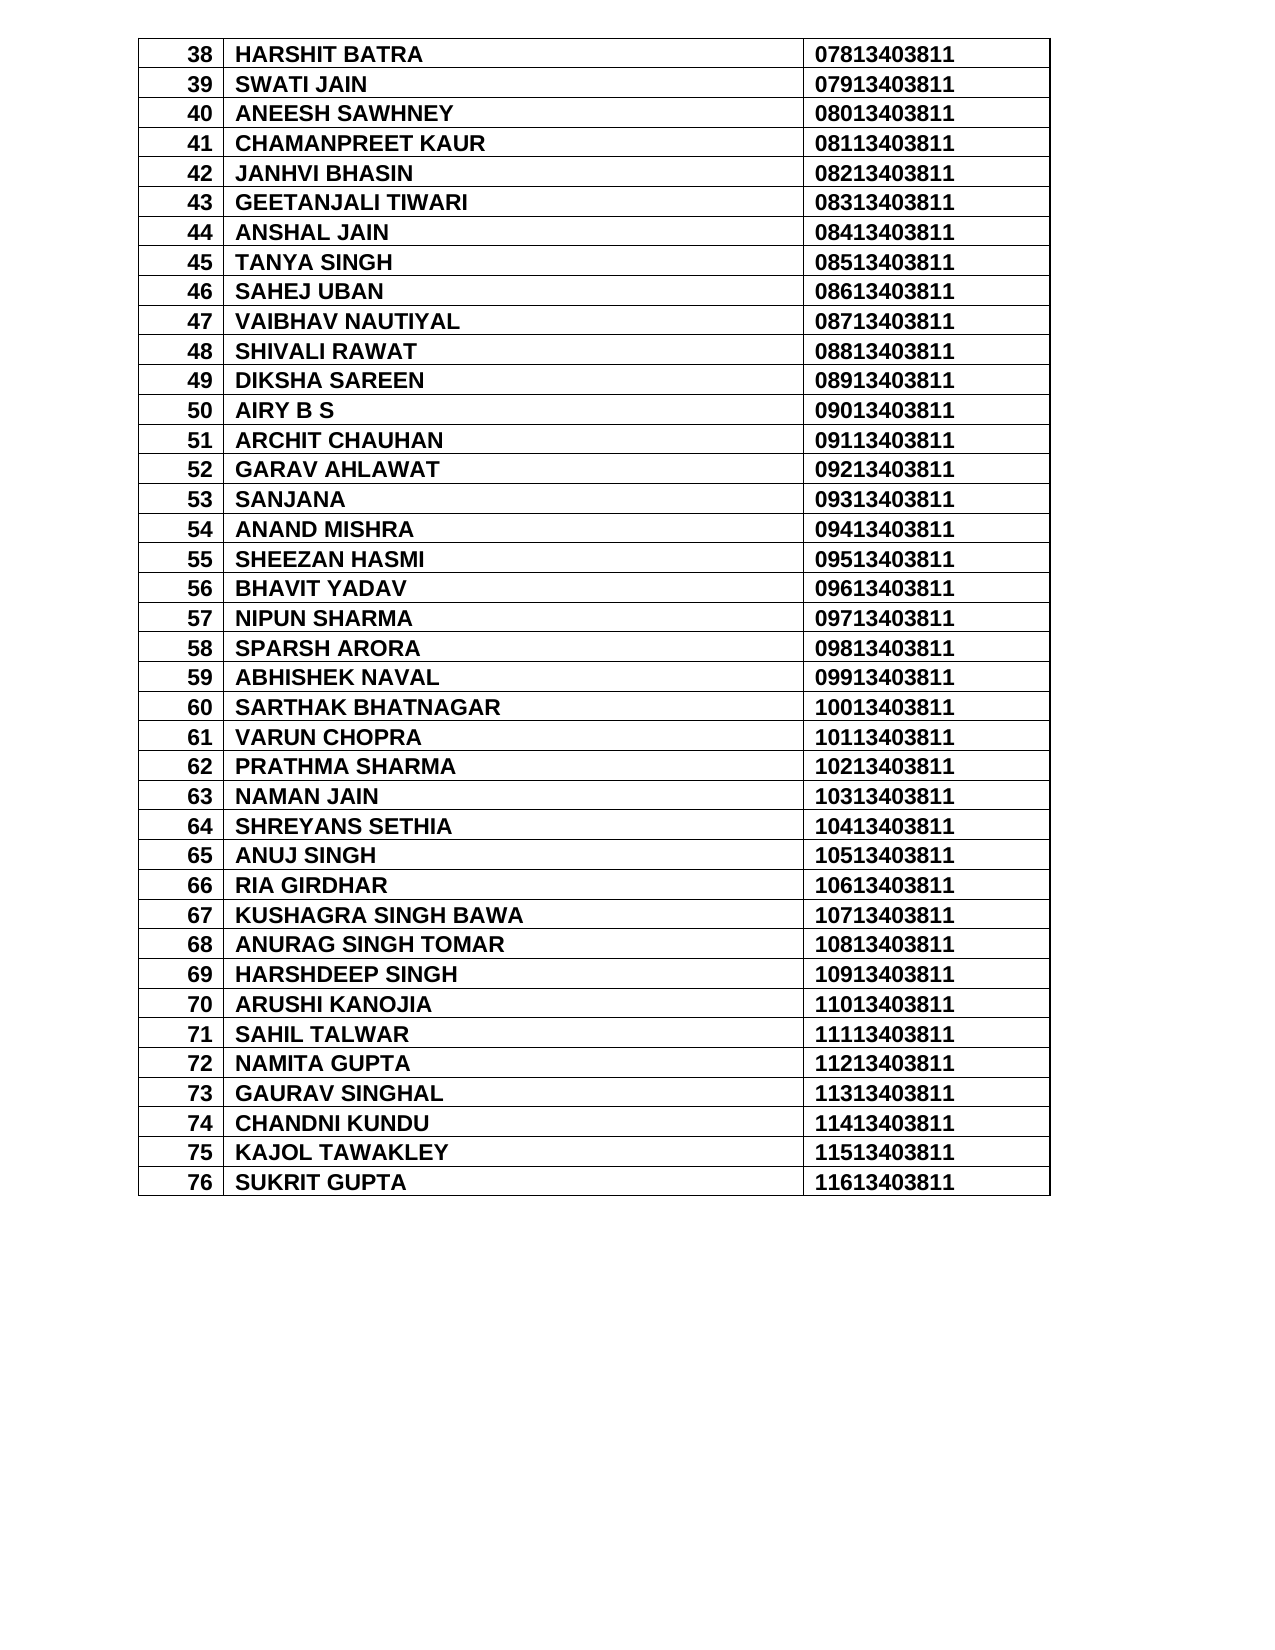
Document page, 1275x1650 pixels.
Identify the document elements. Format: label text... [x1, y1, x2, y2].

table_cell 54 [139, 514, 223, 542]
table_cell 56 [139, 573, 223, 602]
table_cell CHANDNI KUNDU [224, 1107, 803, 1136]
table_cell 10013403811 [804, 692, 1049, 720]
table_cell 08313403811 [804, 187, 1049, 216]
table_cell 08613403811 [804, 276, 1049, 305]
table_cell ABHISHEK NAVAL [224, 662, 803, 691]
table_cell 72 [139, 1048, 223, 1077]
table_cell GAURAV SINGHAL [224, 1078, 803, 1106]
table_cell 11013403811 [804, 989, 1049, 1017]
table_cell 11513403811 [804, 1137, 1049, 1166]
table_cell 10713403811 [804, 900, 1049, 928]
table_cell 40 [139, 98, 223, 127]
table_cell 51 [139, 425, 223, 453]
table_cell SARTHAK BHATNAGAR [224, 692, 803, 720]
table_cell 50 [139, 395, 223, 423]
table_cell AIRY B S [224, 395, 803, 423]
table_cell GEETANJALI TIWARI [224, 187, 803, 216]
table_cell 08413403811 [804, 217, 1049, 245]
table_cell 41 [139, 128, 223, 156]
table_cell 10113403811 [804, 721, 1049, 750]
table_cell 75 [139, 1137, 223, 1166]
table_cell 09513403811 [804, 543, 1049, 572]
table_cell 08013403811 [804, 98, 1049, 127]
table_cell 10313403811 [804, 781, 1049, 809]
table_cell DIKSHA SAREEN [224, 365, 803, 394]
table_cell 53 [139, 484, 223, 512]
table_cell 10413403811 [804, 810, 1049, 839]
table_cell SWATI JAIN [224, 68, 803, 97]
table_cell JANHVI BHASIN [224, 157, 803, 186]
table_cell 11213403811 [804, 1048, 1049, 1077]
table_cell 10513403811 [804, 840, 1049, 869]
table_cell RIA GIRDHAR [224, 870, 803, 898]
table_cell 59 [139, 662, 223, 691]
table_cell 61 [139, 721, 223, 750]
table_cell VARUN CHOPRA [224, 721, 803, 750]
table_cell NAMITA GUPTA [224, 1048, 803, 1077]
table_cell KUSHAGRA SINGH BAWA [224, 900, 803, 928]
table_cell 55 [139, 543, 223, 572]
table_cell 08913403811 [804, 365, 1049, 394]
table_cell ANUJ SINGH [224, 840, 803, 869]
table_cell 10213403811 [804, 751, 1049, 780]
table_cell CHAMANPREET KAUR [224, 128, 803, 156]
table_cell 76 [139, 1167, 223, 1195]
table_cell 71 [139, 1018, 223, 1047]
table_cell 57 [139, 603, 223, 631]
table_cell 08713403811 [804, 306, 1049, 334]
table_cell VAIBHAV NAUTIYAL [224, 306, 803, 334]
table_cell ANEESH SAWHNEY [224, 98, 803, 127]
table_cell ARUSHI KANOJIA [224, 989, 803, 1017]
table_cell 62 [139, 751, 223, 780]
table_cell 07913403811 [804, 68, 1049, 97]
table_cell 38 [139, 39, 223, 67]
table_cell 09013403811 [804, 395, 1049, 423]
table_cell NAMAN JAIN [224, 781, 803, 809]
table_cell 08813403811 [804, 335, 1049, 364]
table_cell GARAV AHLAWAT [224, 454, 803, 483]
table_cell 09413403811 [804, 514, 1049, 542]
table_cell 60 [139, 692, 223, 720]
table_cell 52 [139, 454, 223, 483]
table_cell ANSHAL JAIN [224, 217, 803, 245]
table_cell SANJANA [224, 484, 803, 512]
table_cell 45 [139, 246, 223, 275]
table_cell SHIVALI RAWAT [224, 335, 803, 364]
table_cell 39 [139, 68, 223, 97]
table_cell 58 [139, 632, 223, 661]
table_cell BHAVIT YADAV [224, 573, 803, 602]
table_cell SPARSH ARORA [224, 632, 803, 661]
table_cell 08213403811 [804, 157, 1049, 186]
table_cell 70 [139, 989, 223, 1017]
table_cell 09913403811 [804, 662, 1049, 691]
table_cell 11413403811 [804, 1107, 1049, 1136]
table_cell 09313403811 [804, 484, 1049, 512]
table_cell HARSHIT BATRA [224, 39, 803, 67]
table_cell 10813403811 [804, 929, 1049, 958]
table_cell 43 [139, 187, 223, 216]
table_cell 11313403811 [804, 1078, 1049, 1106]
table_cell NIPUN SHARMA [224, 603, 803, 631]
table_cell 10913403811 [804, 959, 1049, 987]
table_cell 46 [139, 276, 223, 305]
table_cell 49 [139, 365, 223, 394]
table_cell 09713403811 [804, 603, 1049, 631]
table_cell 07813403811 [804, 39, 1049, 67]
table_cell 08513403811 [804, 246, 1049, 275]
table_cell 09813403811 [804, 632, 1049, 661]
table_cell 11613403811 [804, 1167, 1049, 1195]
table_cell 74 [139, 1107, 223, 1136]
table_cell 68 [139, 929, 223, 958]
table_cell SHEEZAN HASMI [224, 543, 803, 572]
table_cell 09113403811 [804, 425, 1049, 453]
table_cell ANURAG SINGH TOMAR [224, 929, 803, 958]
table_cell SAHEJ UBAN [224, 276, 803, 305]
table_cell 64 [139, 810, 223, 839]
table_cell 10613403811 [804, 870, 1049, 898]
table_cell PRATHMA SHARMA [224, 751, 803, 780]
table_cell ANAND MISHRA [224, 514, 803, 542]
table_cell HARSHDEEP SINGH [224, 959, 803, 987]
table_cell 48 [139, 335, 223, 364]
table_cell ARCHIT CHAUHAN [224, 425, 803, 453]
table_cell SAHIL TALWAR [224, 1018, 803, 1047]
table_cell KAJOL TAWAKLEY [224, 1137, 803, 1166]
table_cell 66 [139, 870, 223, 898]
table_cell 44 [139, 217, 223, 245]
table_cell SHREYANS SETHIA [224, 810, 803, 839]
table_cell 65 [139, 840, 223, 869]
table_cell 11113403811 [804, 1018, 1049, 1047]
table_cell TANYA SINGH [224, 246, 803, 275]
table_cell SUKRIT GUPTA [224, 1167, 803, 1195]
table_cell 42 [139, 157, 223, 186]
table_cell 47 [139, 306, 223, 334]
table_cell 69 [139, 959, 223, 987]
table_cell 09613403811 [804, 573, 1049, 602]
table_cell 09213403811 [804, 454, 1049, 483]
table_cell 08113403811 [804, 128, 1049, 156]
table_cell 73 [139, 1078, 223, 1106]
table_cell 63 [139, 781, 223, 809]
table_cell 67 [139, 900, 223, 928]
